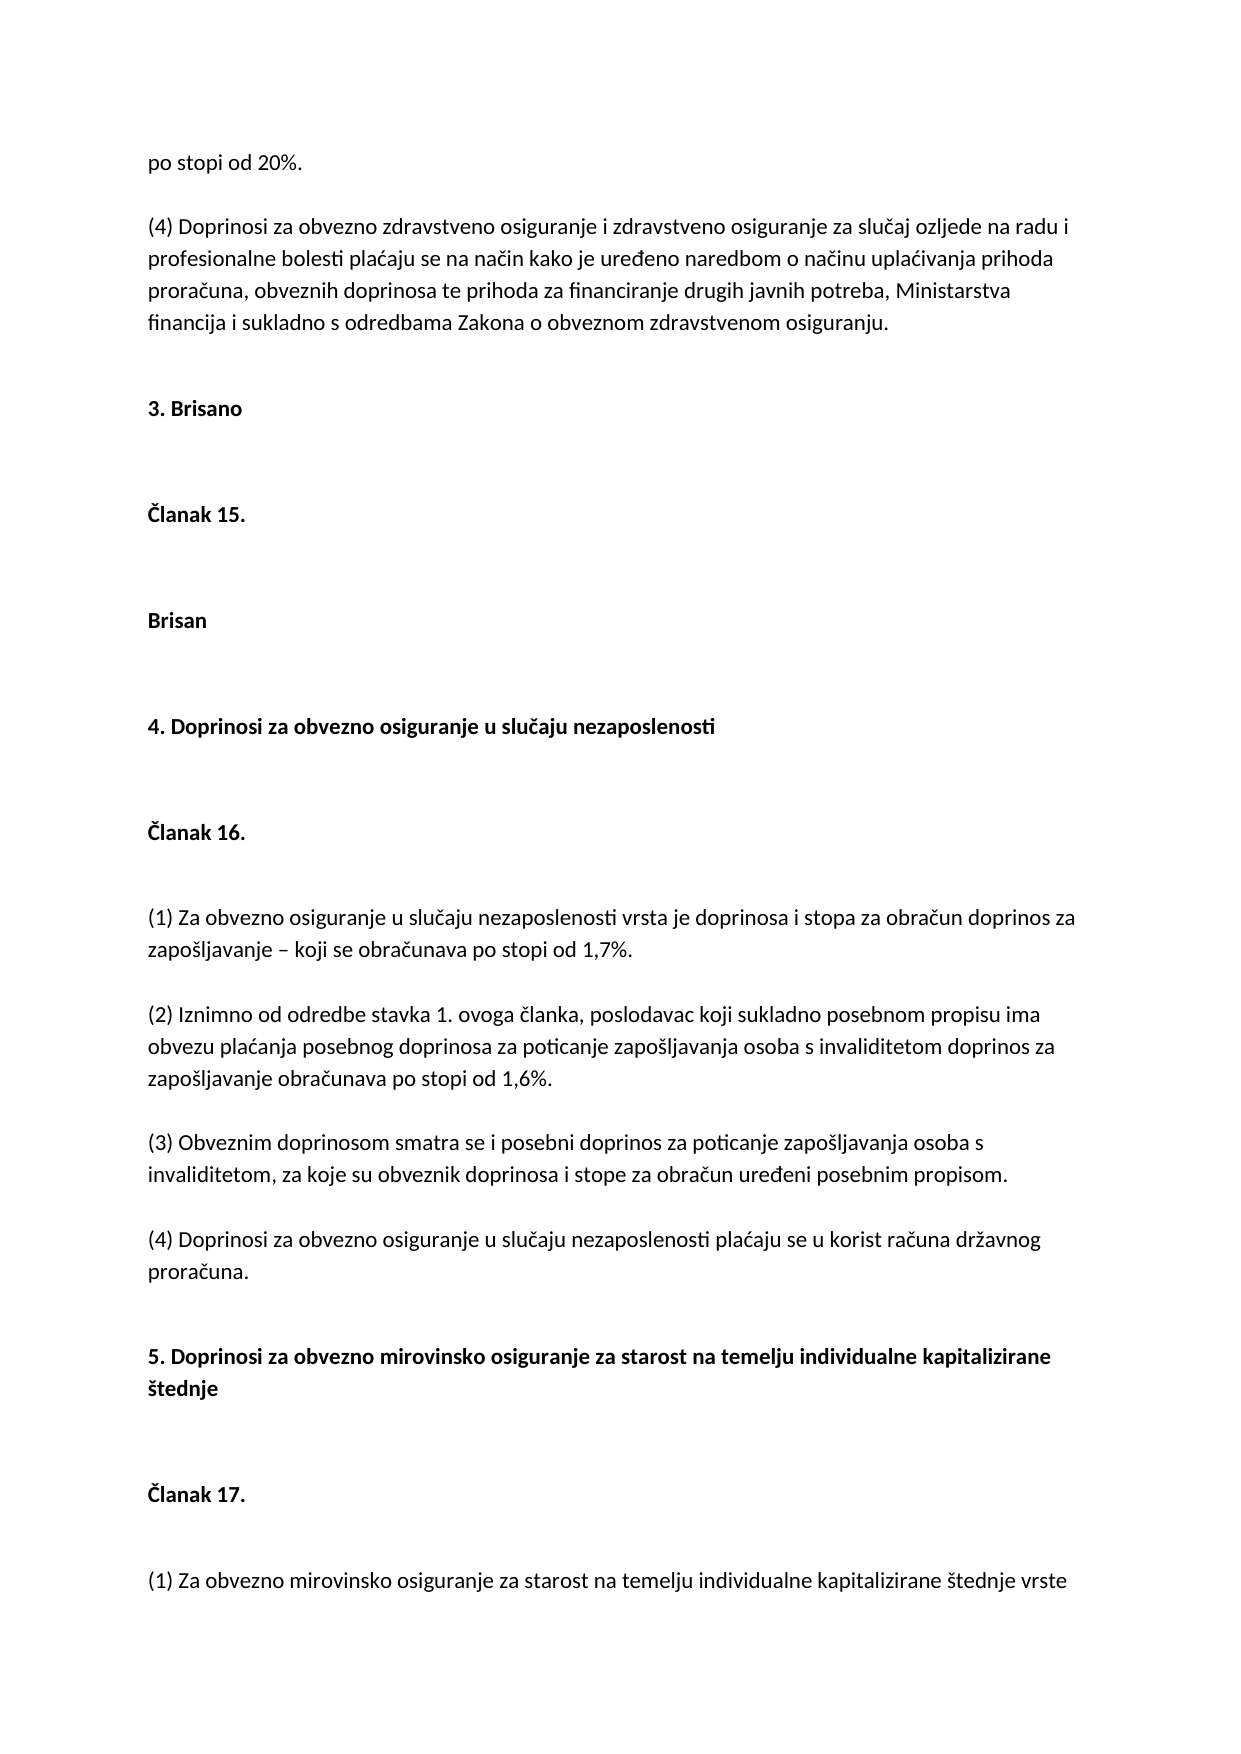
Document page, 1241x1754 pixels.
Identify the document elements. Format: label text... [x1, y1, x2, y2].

text (1) Za obvezno osiguranje u slučaju nezaposlenosti vrsta je doprinosa i stopa za obračun doprinos za zapošljavanje – koji se obračunava po stopi od 1,7%. (2) Iznimno od odredbe stavka 1. ovoga članka, poslodavac koji sukladno posebnom propisu ima obvezu plaćanja posebnog doprinosa za poticanje zapošljavanja osoba s invaliditetom doprinos za zapošljavanje obračunava po stopi od 1,6%. (3) Obveznim doprinosom smatra se i posebni doprinos za poticanje zapošljavanja osoba s invaliditetom, za koje su obveznik doprinosa i stope za obračun uređeni posebnim propisom. (4) Doprinosi za obvezno osiguranje u slučaju nezaposlenosti plaćaju se u korist računa državnog proračuna. [148, 871, 1093, 1317]
text Brisan [148, 606, 1093, 634]
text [148, 148, 1093, 369]
text Članak 15. [148, 500, 1093, 528]
text Članak 16. [148, 818, 1093, 846]
text 5. Doprinosi za obvezno mirovinsko osiguranje za starost na temelju individualne kapitalizirane štednje [148, 1342, 1093, 1403]
text 3. Brisano [148, 394, 1093, 422]
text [148, 1534, 1093, 1594]
text 4. Doprinosi za obvezno osiguranje u slučaju nezaposlenosti [148, 712, 1093, 740]
text Članak 17. [148, 1481, 1093, 1509]
